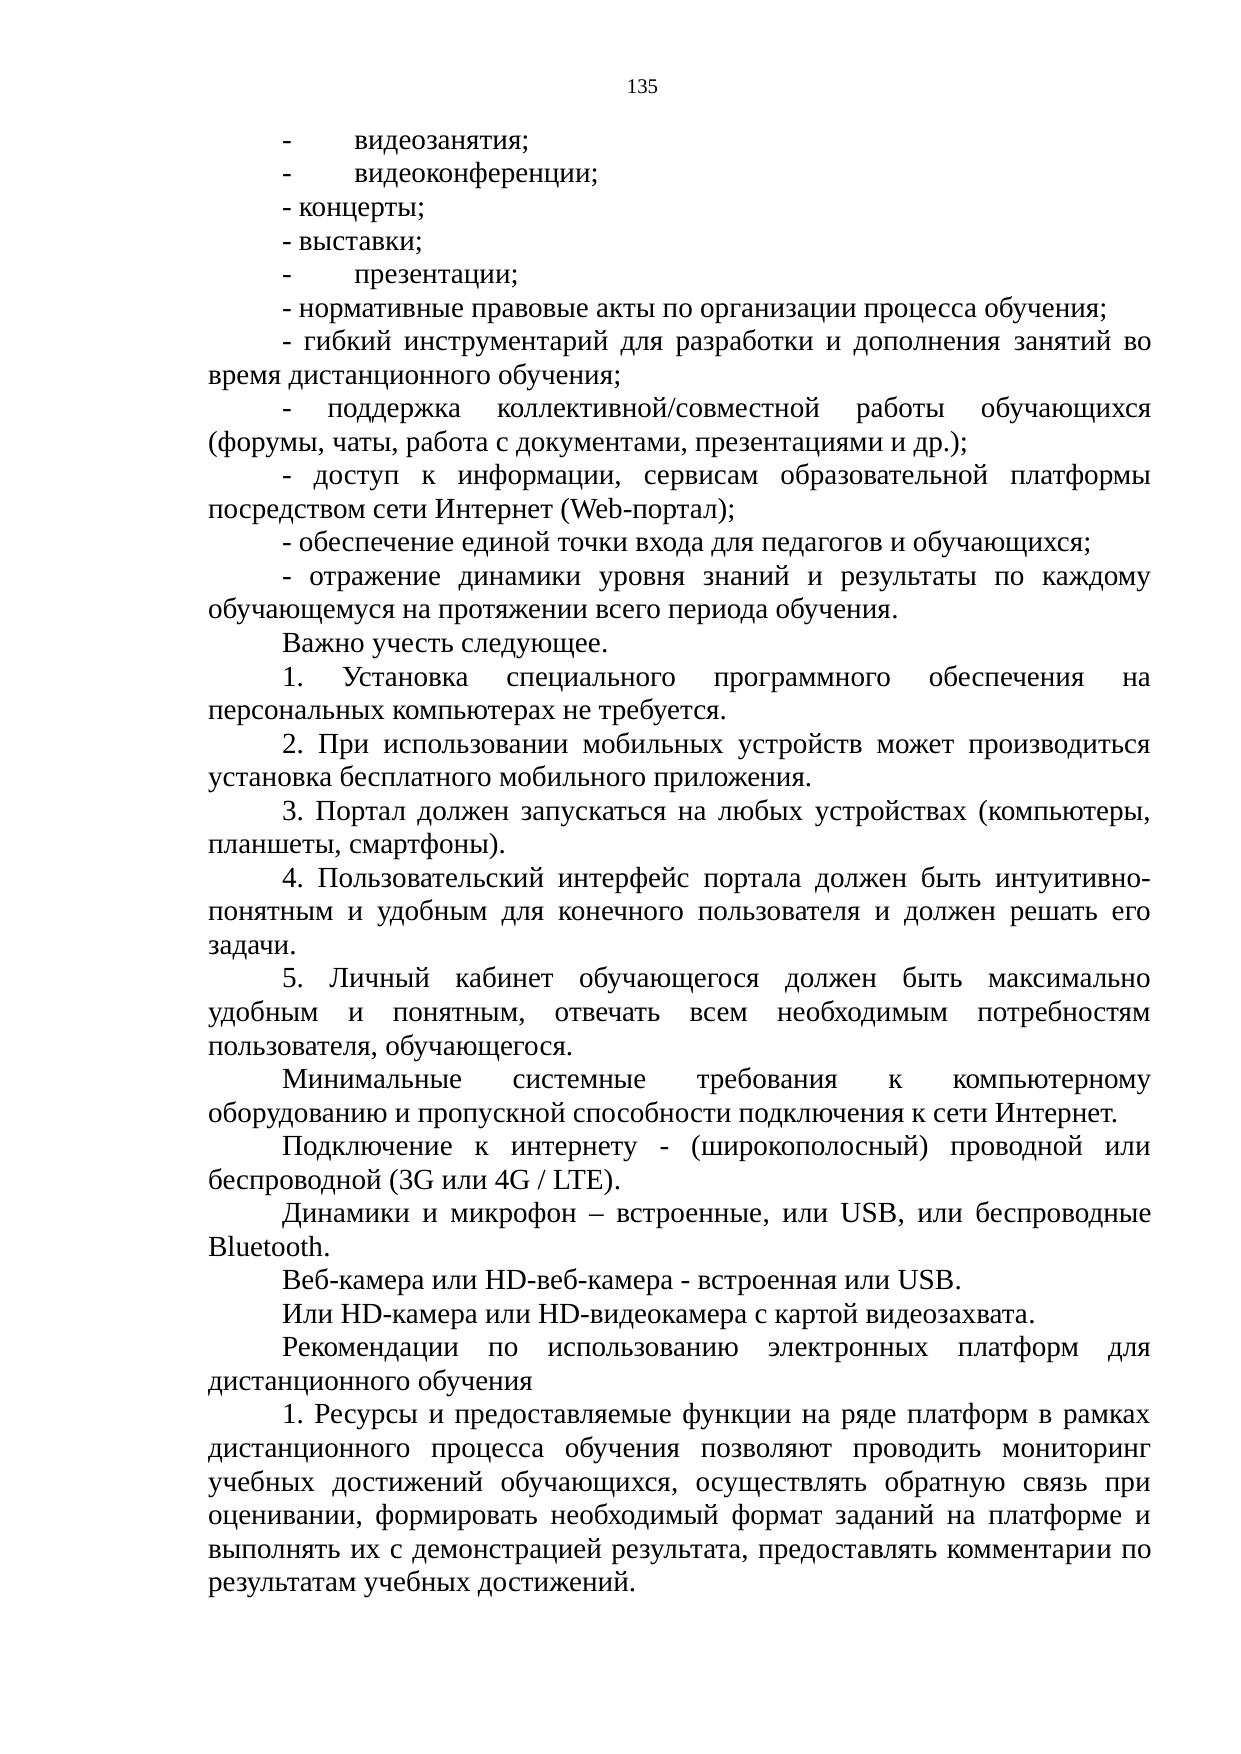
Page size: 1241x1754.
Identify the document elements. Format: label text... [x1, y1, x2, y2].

text Подключение к интернету - (широкополосный) проводной или беспроводной (3G или 4G / LTE). [208, 1128, 1152, 1195]
text Веб-камера или HD-веб-камера - встроенная или USB. [208, 1262, 1152, 1296]
text Важно учесть следующее. [208, 625, 1152, 659]
text 4. Пользовательский интерфейс портала должен быть интуитивно-понятным и удобным для конечного пользователя и должен решать его задачи. [208, 860, 1152, 961]
text - гибкий инструментарий для разработки и дополнения занятий во время дистанционного обучения; [208, 323, 1152, 390]
text 2. При использовании мобильных устройств может производиться установка бесплатного мобильного приложения. [208, 726, 1152, 793]
text - видеозанятия; [208, 122, 1152, 156]
text Динамики и микрофон – встроенные, или USB, или беспроводные Bluetooth. [208, 1195, 1152, 1262]
text - отражение динамики уровня знаний и результаты по каждому обучающемуся на протяжении всего периода обучения. [208, 558, 1152, 625]
text - выставки; [208, 223, 1152, 256]
text 1. Ресурсы и предоставляемые функции на ряде платформ в рамках дистанционного процесса обучения позволяют проводить мониторинг учебных достижений обучающихся, осуществлять обратную связь при оценивании, формировать необходимый формат заданий на платформе и выполнять их с демонстрацией результата, предоставлять комментарии по результатам учебных достижений. [208, 1397, 1152, 1598]
text - доступ к информации, сервисам образовательной платформы посредством сети Интернет (Web-портал); [208, 457, 1152, 524]
text 3. Портал должен запускаться на любых устройствах (компьютеры, планшеты, смартфоны). [208, 793, 1152, 860]
text Минимальные системные требования к компьютерному оборудованию и пропускной способности подключения к сети Интернет. [208, 1061, 1152, 1128]
text 1. Установка специального программного обеспечения на персональных компьютерах не требуется. [208, 659, 1152, 726]
text - видеоконференции; [208, 156, 1152, 189]
text - концерты; [208, 189, 1152, 223]
text Или HD-камера или HD-видеокамера с картой видеозахвата. [208, 1296, 1152, 1329]
text Рекомендации по использованию электронных платформ для дистанционного обучения [208, 1329, 1152, 1397]
text - нормативные правовые акты по организации процесса обучения; [208, 290, 1152, 323]
text - презентации; [208, 256, 1152, 290]
text - поддержка коллективной/совместной работы обучающихся (форумы, чаты, работа с документами, презентациями и др.); [208, 390, 1152, 457]
text - обеспечение единой точки входа для педагогов и обучающихся; [208, 524, 1152, 558]
text 5. Личный кабинет обучающегося должен быть максимально удобным и понятным, отвечать всем необходимым потребностям пользователя, обучающегося. [208, 961, 1152, 1061]
